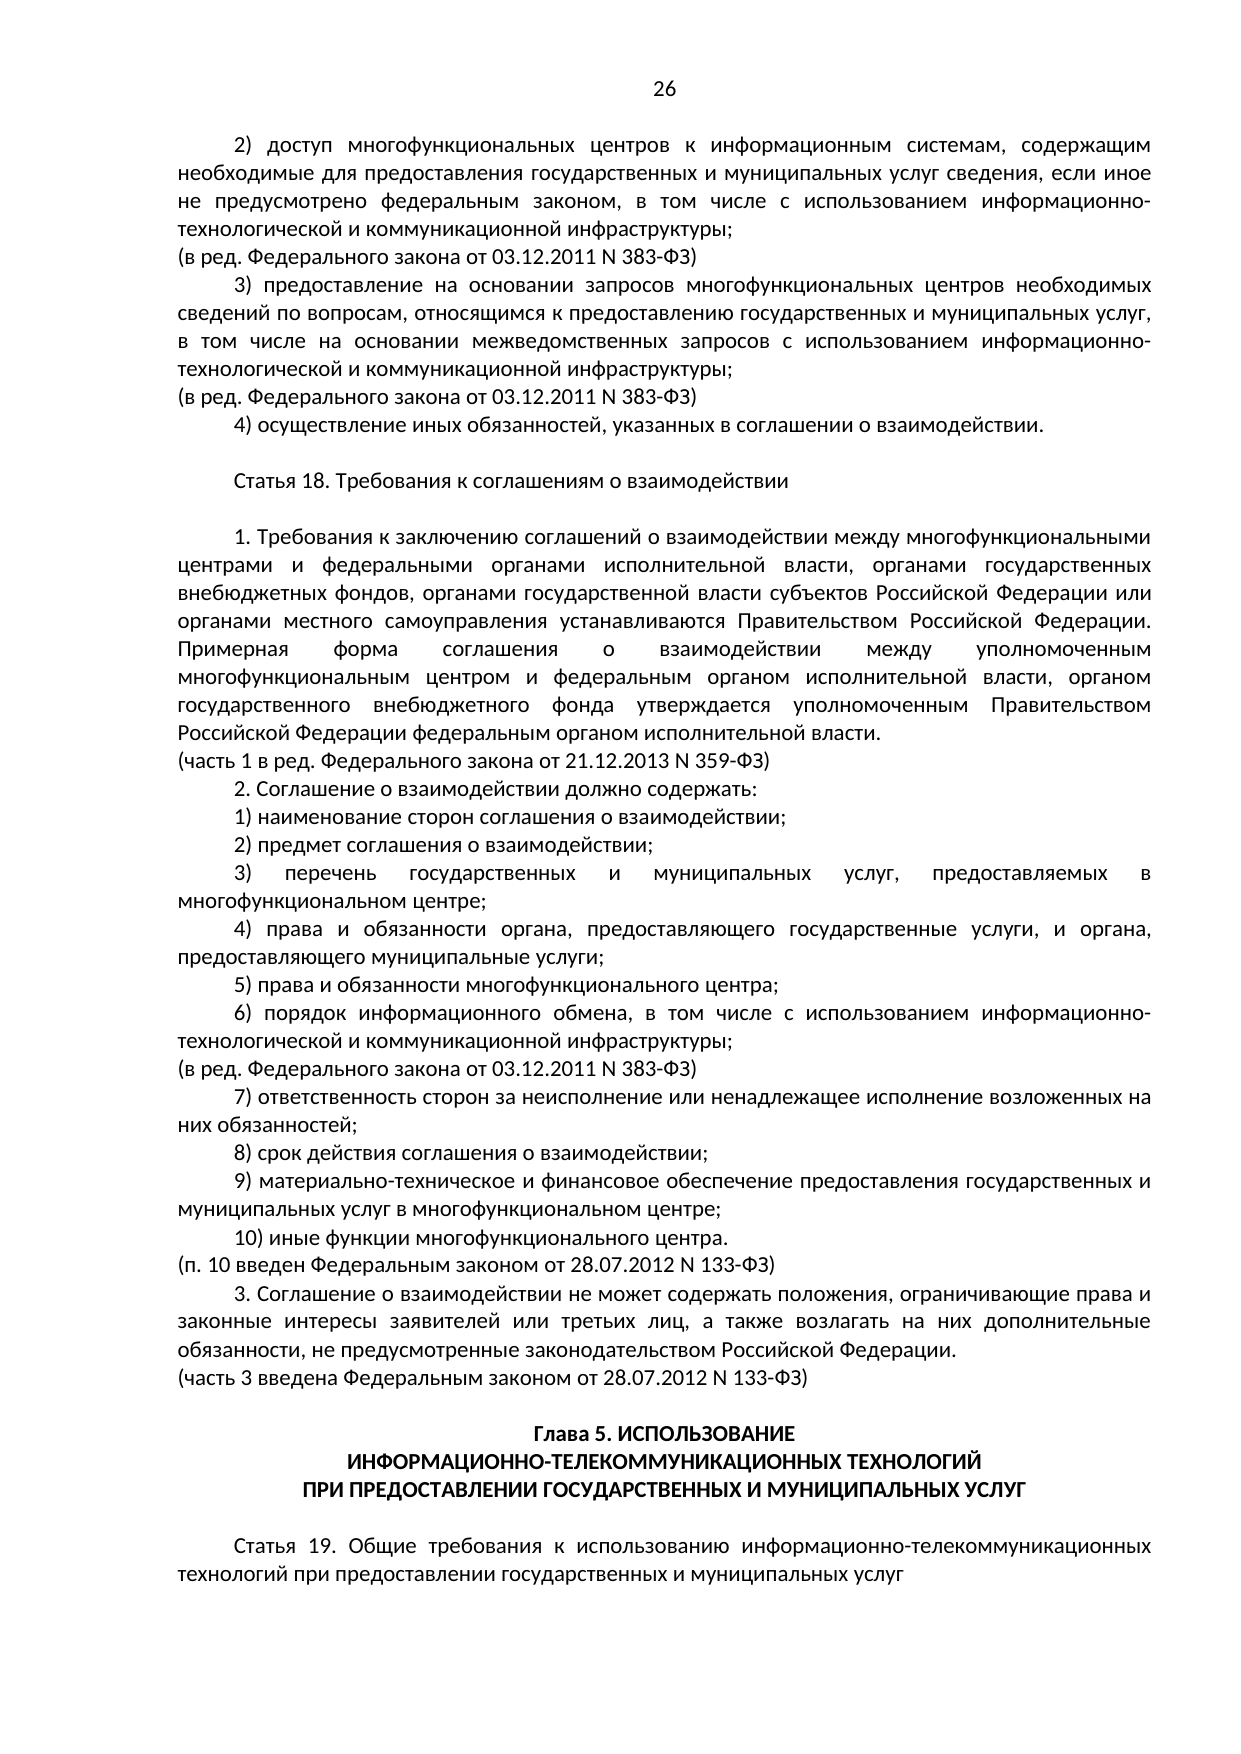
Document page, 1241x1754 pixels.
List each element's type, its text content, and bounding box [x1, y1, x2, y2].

text 9) материально-техническое и финансовое обеспечение предоставления государственных и муниципальных услуг в многофункциональном центре; [177, 1167, 1152, 1223]
text 4) осуществление иных обязанностей, указанных в соглашении о взаимодействии. [177, 410, 1152, 438]
text 2. Соглашение о взаимодействии должно содержать: [177, 774, 1152, 802]
text Статья 19. Общие требования к использованию информационно-телекоммуникационных технологий при предоставлении государственных и муниципальных услуг [177, 1531, 1152, 1587]
title ИНФОРМАЦИОННО-ТЕЛЕКОММУНИКАЦИОННЫХ ТЕХНОЛОГИЙ [177, 1447, 1152, 1475]
text 7) ответственность сторон за неисполнение или ненадлежащее исполнение возложенных на них обязанностей; [177, 1082, 1152, 1138]
text 8) срок действия соглашения о взаимодействии; [177, 1138, 1152, 1167]
text 5) права и обязанности многофункционального центра; [177, 970, 1152, 998]
text 2) предмет соглашения о взаимодействии; [177, 830, 1152, 858]
text (часть 3 введена Федеральным законом от 28.07.2012 N 133-ФЗ) [177, 1363, 1152, 1391]
text (часть 1 в ред. Федерального закона от 21.12.2013 N 359-ФЗ) [177, 746, 1152, 774]
text 3. Соглашение о взаимодействии не может содержать положения, ограничивающие права и законные интересы заявителей или третьих лиц, а также возлагать на них дополнительные обязанности, не предусмотренные законодательством Российской Федерации. [177, 1279, 1152, 1363]
text 3) перечень государственных и муниципальных услуг, предоставляемых в многофункциональном центре; [177, 858, 1152, 914]
title ПРИ ПРЕДОСТАВЛЕНИИ ГОСУДАРСТВЕННЫХ И МУНИЦИПАЛЬНЫХ УСЛУГ [177, 1475, 1152, 1503]
text 1) наименование сторон соглашения о взаимодействии; [177, 802, 1152, 830]
text 10) иные функции многофункционального центра. [177, 1223, 1152, 1251]
text (в ред. Федерального закона от 03.12.2011 N 383-ФЗ) [177, 382, 1152, 410]
text Статья 18. Требования к соглашениям о взаимодействии [177, 466, 1152, 494]
text (в ред. Федерального закона от 03.12.2011 N 383-ФЗ) [177, 242, 1152, 270]
title Глава 5. ИСПОЛЬЗОВАНИЕ [177, 1419, 1152, 1447]
text 6) порядок информационного обмена, в том числе с использованием информационно-технологической и коммуникационной инфраструктуры; [177, 998, 1152, 1054]
text 3) предоставление на основании запросов многофункциональных центров необходимых сведений по вопросам, относящимся к предоставлению государственных и муниципальных услуг, в том числе на основании межведомственных запросов с использованием информационно-технологической и коммуникационной инфраструктуры; [177, 270, 1152, 382]
text 2) доступ многофункциональных центров к информационным системам, содержащим необходимые для предоставления государственных и муниципальных услуг сведения, если иное не предусмотрено федеральным законом, в том числе с использованием информационно-технологической и коммуникационной инфраструктуры; [177, 130, 1152, 242]
text 4) права и обязанности органа, предоставляющего государственные услуги, и органа, предоставляющего муниципальные услуги; [177, 914, 1152, 970]
text (в ред. Федерального закона от 03.12.2011 N 383-ФЗ) [177, 1054, 1152, 1082]
text (п. 10 введен Федеральным законом от 28.07.2012 N 133-ФЗ) [177, 1251, 1152, 1279]
text 1. Требования к заключению соглашений о взаимодействии между многофункциональными центрами и федеральными органами исполнительной власти, органами государственных внебюджетных фондов, органами государственной власти субъектов Российской Федерации или органами местного самоуправления устанавливаются Правительством Российской Федерации. Примерная форма соглашения о взаимодействии между уполномоченным многофункциональным центром и федеральным органом исполнительной власти, органом государственного внебюджетного фонда утверждается уполномоченным Правительством Российской Федерации федеральным органом исполнительной власти. [177, 522, 1152, 746]
